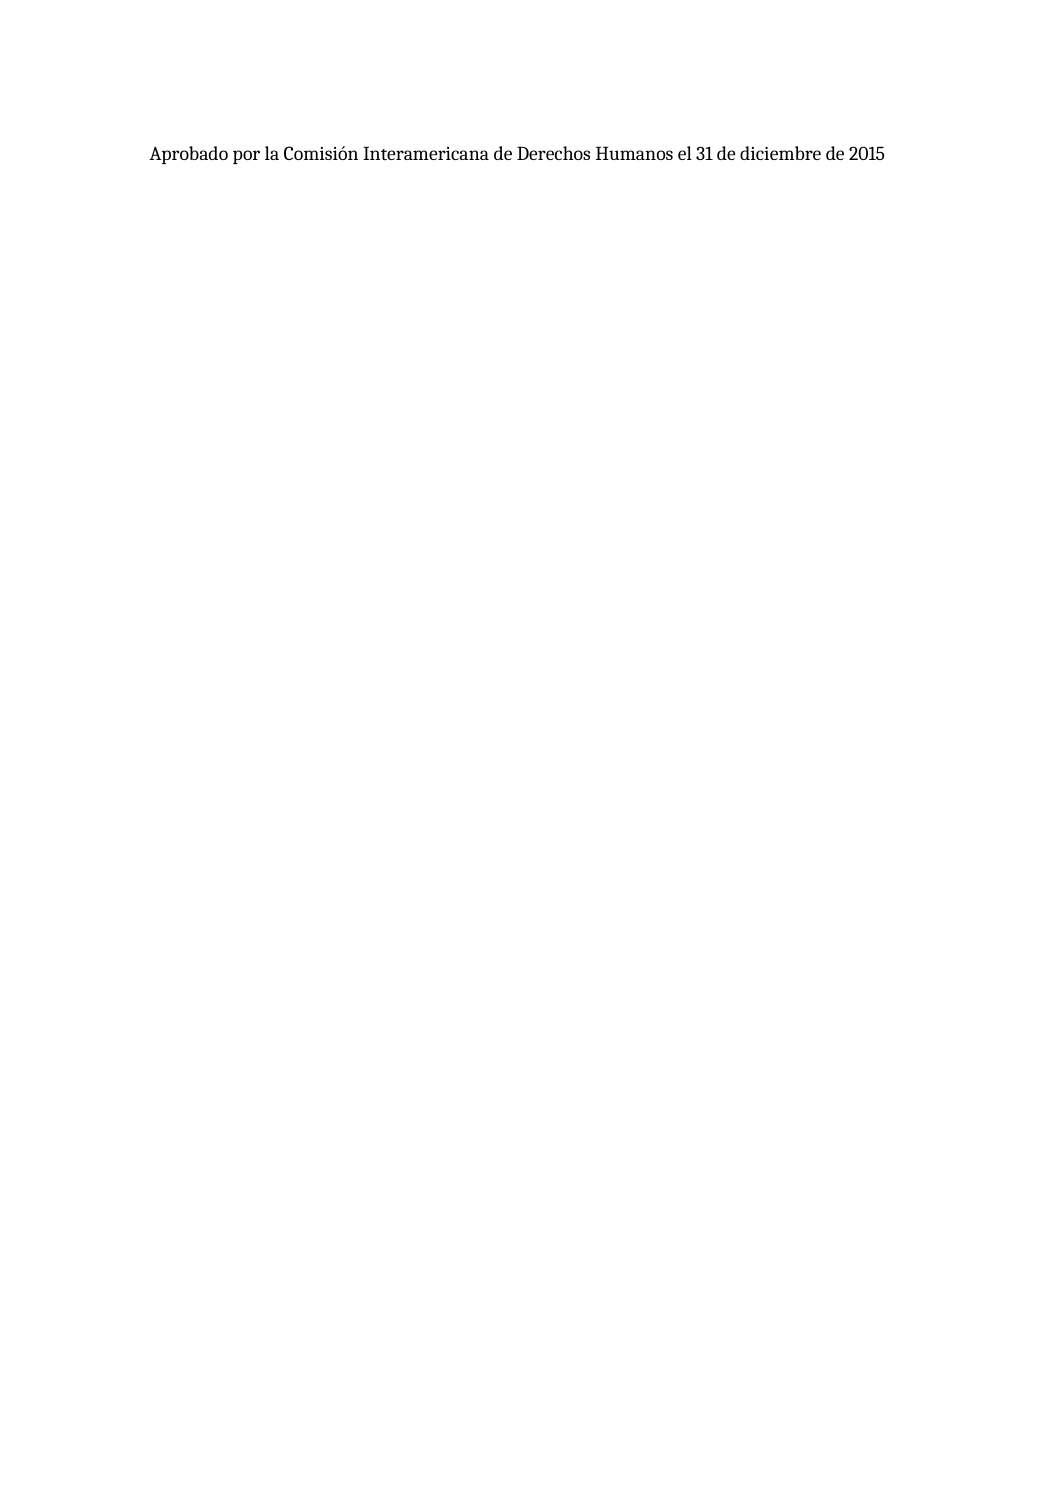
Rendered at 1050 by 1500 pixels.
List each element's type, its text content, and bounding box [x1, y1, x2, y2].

text Aprobado por la Comisión Interamericana de Derechos Humanos el 31 de diciembre de 2015 [120, 143, 915, 166]
